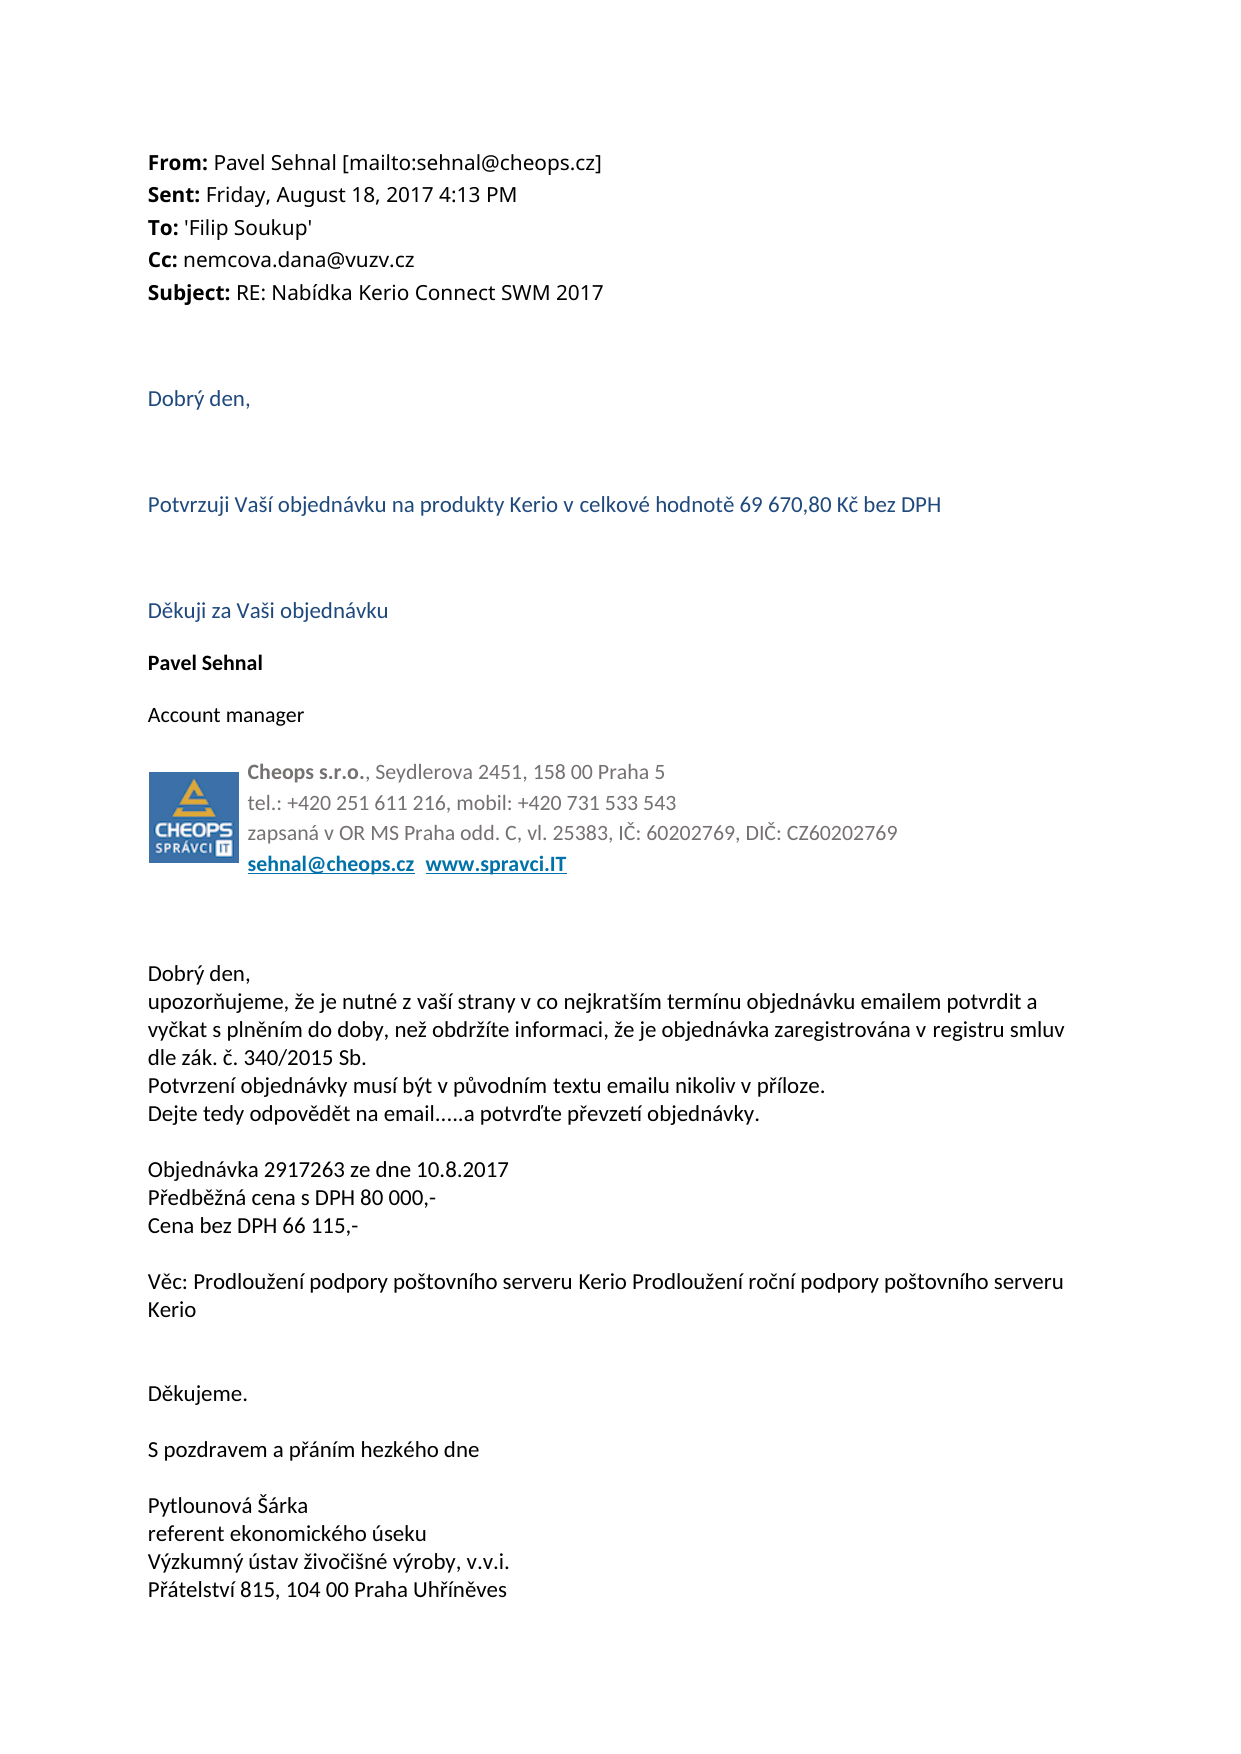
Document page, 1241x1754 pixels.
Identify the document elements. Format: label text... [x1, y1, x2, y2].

table_header Cheops s.r.o., Seydlerova 2451, 158 00 Praha 5 tel.: +420 251 611 216, mobil: +420 731 533 543 zapsaná v OR MS Praha odd. C, vl. 25383, IČ: 60202769, DIČ: CZ60202769 sehnal@cheops.cz www.spravci.IT [246, 757, 904, 903]
text Přátelství 815, 104 00 Praha Uhříněves [148, 1576, 1093, 1603]
text Cena bez DPH 66 115,- [148, 1211, 1093, 1239]
text Objednávka 2917263 ze dne 10.8.2017 [148, 1155, 1093, 1183]
text Výzkumný ústav živočišné výroby, v.v.i. [148, 1547, 1093, 1576]
text Dejte tedy odpovědět na email.....a potvrďte převzetí objednávky. [148, 1099, 1093, 1127]
text Potvrzuji Vaší objednávku na produkty Kerio v celkové hodnotě 69 670,80 Kč bez DPH [148, 491, 1093, 518]
text Děkujeme. [148, 1379, 1093, 1407]
text Dobrý den, [148, 384, 1093, 412]
picture [149, 772, 239, 863]
text referent ekonomického úseku [148, 1519, 1093, 1547]
table_header [148, 757, 246, 903]
text Děkuji za Vaši objednávku [148, 597, 1093, 624]
text Dobrý den, [148, 959, 1093, 987]
text Věc: Prodloužení podpory poštovního serveru Kerio Prodloužení roční podpory poštovního serveru Kerio [148, 1267, 1093, 1323]
text Pytlounová Šárka [148, 1491, 1093, 1519]
text From: Pavel Sehnal [mailto:sehnal@cheops.cz] Sent: Friday, August 18, 2017 4:13 PM To: 'Filip Soukup' Cc: nemcova.dana@vuzv.cz Subject: RE: Nabídka Kerio Connect SWM 2017 [148, 148, 1093, 306]
text Potvrzení objednávky musí být v původním textu emailu nikoliv v příloze. [148, 1071, 1093, 1099]
text S pozdravem a přáním hezkého dne [148, 1435, 1093, 1463]
text Account manager [148, 701, 1093, 728]
text Pavel Sehnal [148, 649, 1093, 676]
text upozorňujeme, že je nutné z vaší strany v co nejkratším termínu objednávku emailem potvrdit a vyčkat s plněním do doby, než obdržíte informaci, že je objednávka zaregistrována v registru smluv dle zák. č. 340/2015 Sb. [148, 987, 1093, 1071]
text Předběžná cena s DPH 80 000,- [148, 1183, 1093, 1211]
